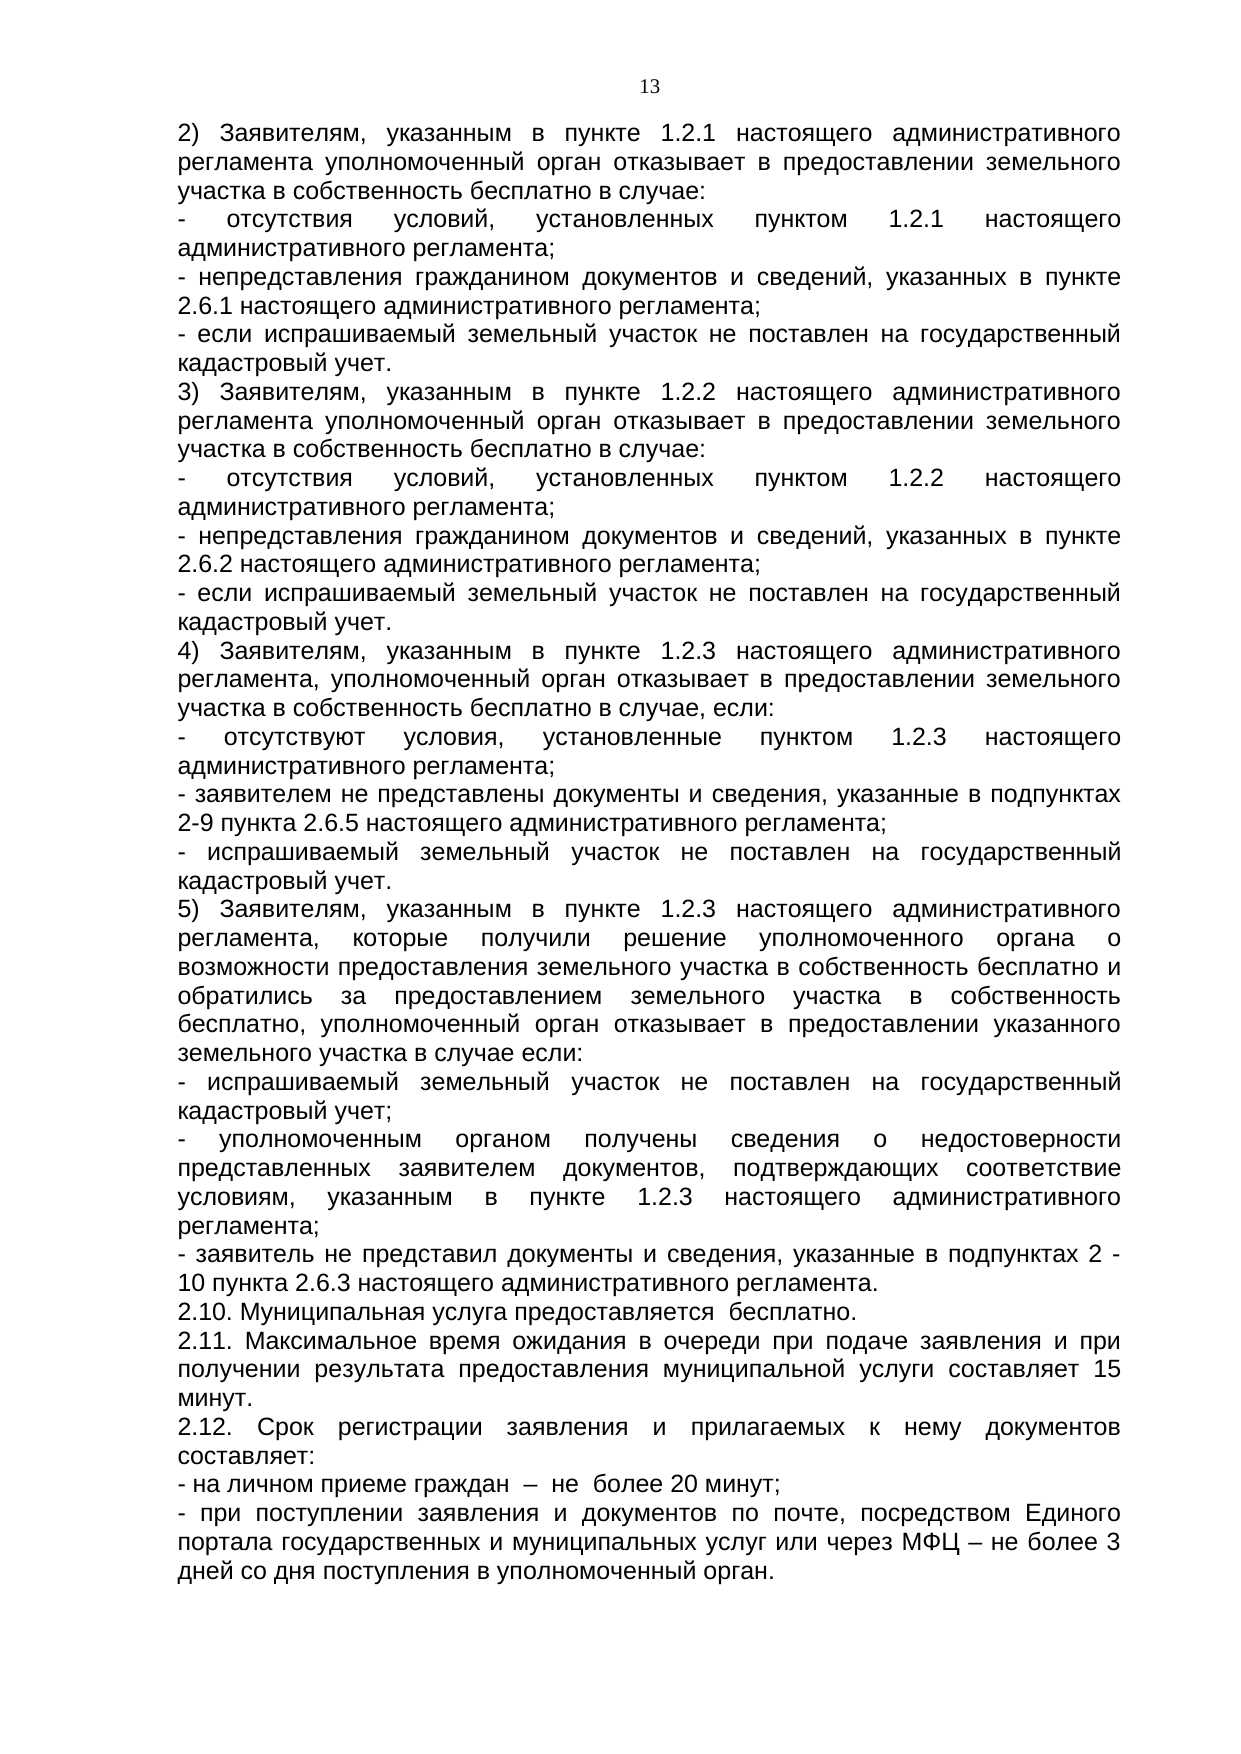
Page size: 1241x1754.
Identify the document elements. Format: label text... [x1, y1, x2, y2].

text - непредставления гражданином документов и сведений, указанных в пункте 2.6.2 настоящего административного регламента; [177, 521, 1122, 578]
text - непредставления гражданином документов и сведений, указанных в пункте 2.6.1 настоящего административного регламента; [177, 262, 1122, 319]
text - отсутствуют условия, установленные пунктом 1.2.3 настоящего административного регламента; [177, 722, 1122, 779]
text - на личном приеме граждан – не более 20 минут; [177, 1469, 1122, 1498]
text - отсутствия условий, установленных пунктом 1.2.2 настоящего административного регламента; [177, 463, 1122, 521]
text - испрашиваемый земельный участок не поставлен на государственный кадастровый учет. [177, 837, 1122, 894]
text 3) Заявителям, указанным в пункте 1.2.2 настоящего административного регламента уполномоченный орган отказывает в предоставлении земельного участка в собственность бесплатно в случае: [177, 377, 1122, 463]
text 2.11. Максимальное время ожидания в очереди при подаче заявления и при получении результата предоставления муниципальной услуги составляет 15 минут. [177, 1326, 1122, 1412]
text - уполномоченным органом получены сведения о недостоверности представленных заявителем документов, подтверждающих соответствие условиям, указанным в пункте 1.2.3 настоящего административного регламента; [177, 1124, 1122, 1239]
text 2.10. Муниципальная услуга предоставляется бесплатно. [177, 1297, 1122, 1326]
text - отсутствия условий, установленных пунктом 1.2.1 настоящего административного регламента; [177, 204, 1122, 262]
text 4) Заявителям, указанным в пункте 1.2.3 настоящего административного регламента, уполномоченный орган отказывает в предоставлении земельного участка в собственность бесплатно в случае, если: [177, 636, 1122, 722]
text - если испрашиваемый земельный участок не поставлен на государственный кадастровый учет. [177, 319, 1122, 377]
text 2.12. Срок регистрации заявления и прилагаемых к нему документов составляет: [177, 1412, 1122, 1469]
text - при поступлении заявления и документов по почте, посредством Единого портала государственных и муниципальных услуг или через МФЦ – не более 3 дней со дня поступления в уполномоченный орган. [177, 1498, 1122, 1584]
text - испрашиваемый земельный участок не поставлен на государственный кадастровый учет; [177, 1067, 1122, 1124]
text - заявитель не представил документы и сведения, указанные в подпунктах 2 - 10 пункта 2.6.3 настоящего административного регламента. [177, 1239, 1122, 1297]
text 5) Заявителям, указанным в пункте 1.2.3 настоящего административного регламента, которые получили решение уполномоченного органа о возможности предоставления земельного участка в собственность бесплатно и обратились за предоставлением земельного участка в собственность бесплатно, уполномоченный орган отказывает в предоставлении указанного земельного участка в случае если: [177, 894, 1122, 1067]
text - если испрашиваемый земельный участок не поставлен на государственный кадастровый учет. [177, 578, 1122, 636]
text - заявителем не представлены документы и сведения, указанные в подпунктах 2-9 пункта 2.6.5 настоящего административного регламента; [177, 779, 1122, 837]
text 2) Заявителям, указанным в пункте 1.2.1 настоящего административного регламента уполномоченный орган отказывает в предоставлении земельного участка в собственность бесплатно в случае: [177, 118, 1122, 204]
